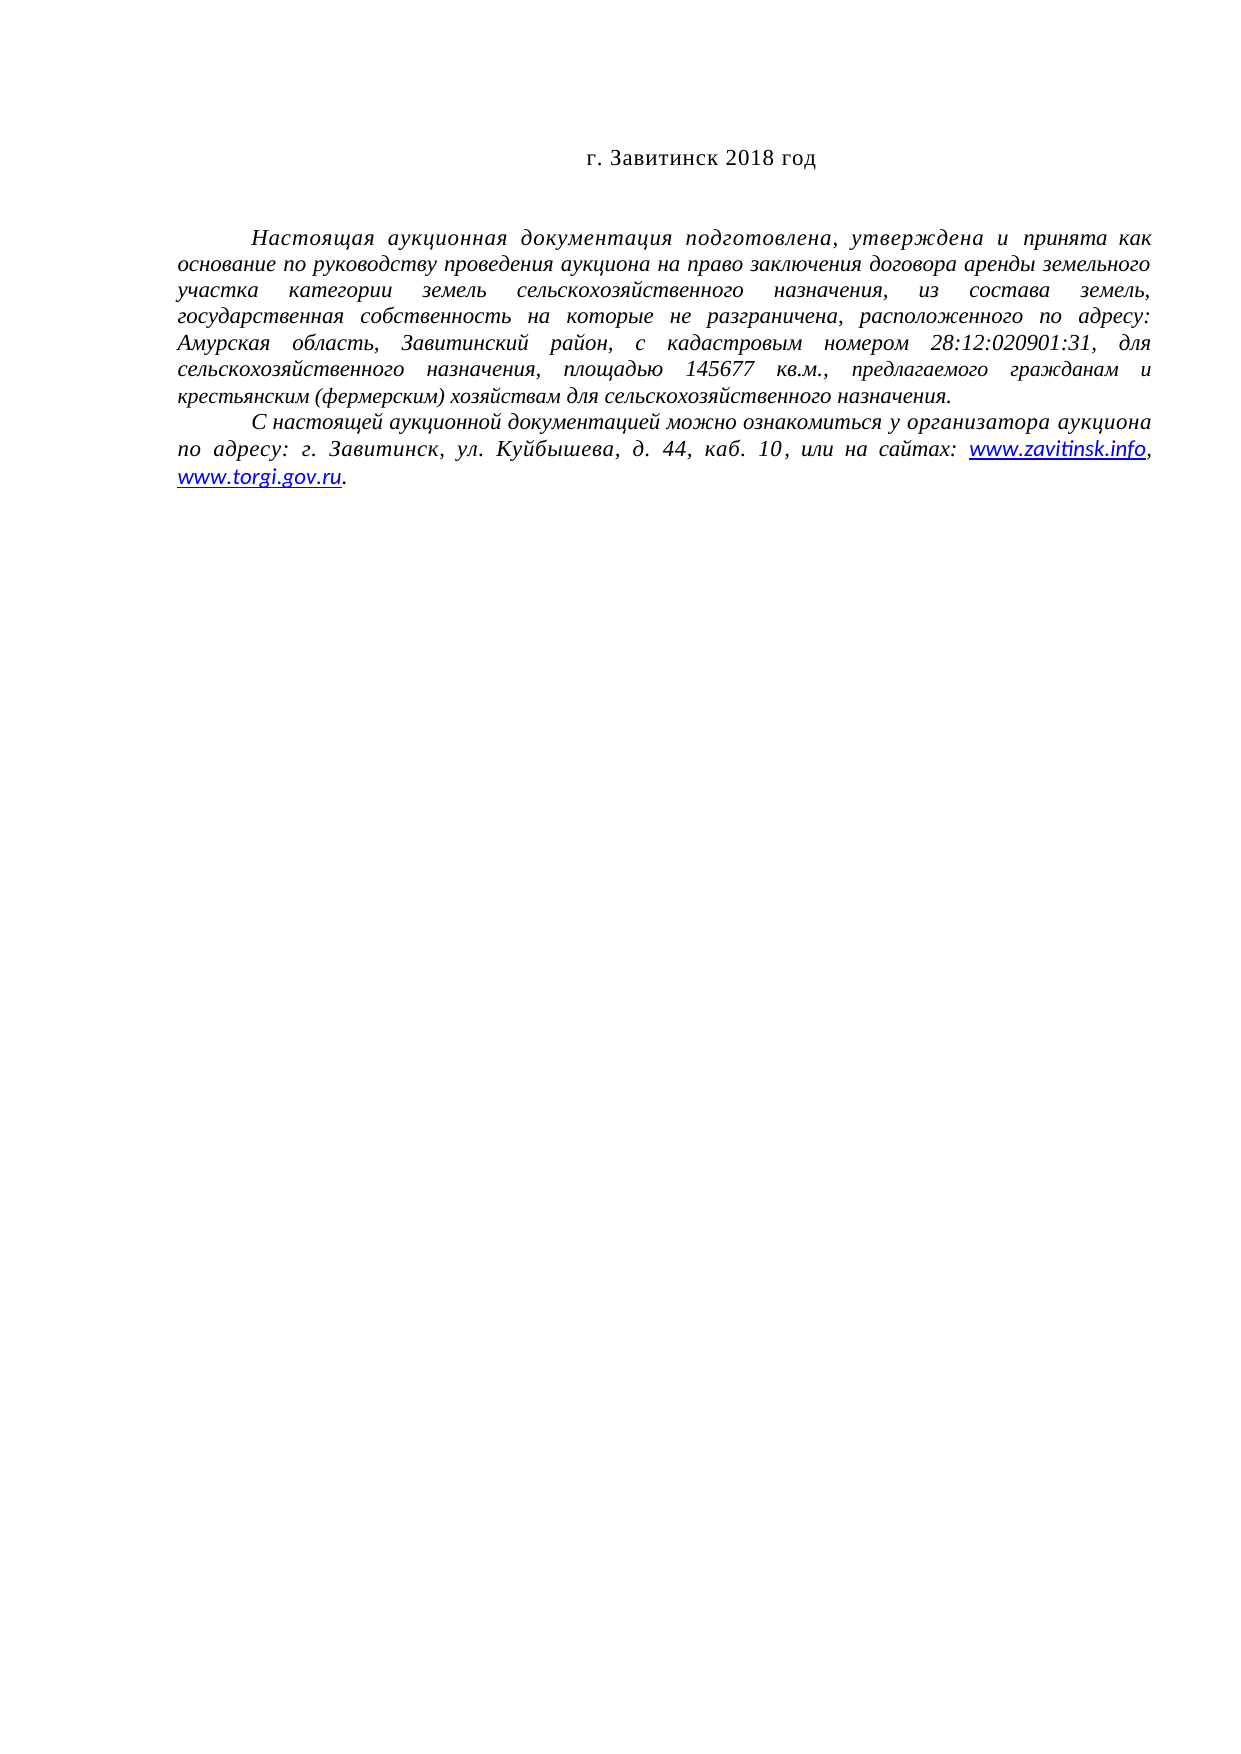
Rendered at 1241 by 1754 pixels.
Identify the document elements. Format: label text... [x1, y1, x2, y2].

text Настоящая аукционная документация подготовлена, утверждена и принята как основание по руководству проведения аукциона на право заключения договора аренды земельного участка категории земель сельскохозяйственного назначения, из состава земель, государственная собственность на которые не разграничена, расположенного по адресу: Амурская область, Завитинский район, с кадастровым номером 28:12:020901:31, для сельскохозяйственного назначения, площадью 145677 кв.м., предлагаемого гражданам и крестьянским (фермерским) хозяйствам для сельскохозяйственного назначения. [177, 223, 1152, 408]
text г. Завитинск 2018 год [177, 144, 1152, 171]
text С настоящей аукционной документацией можно ознакомиться у организатора аукциона по адресу: г. Завитинск, ул. Куйбышева, д. 44, каб. 10, или на сайтах: www.zavitinsk.info, www.torgi.gov.ru. [177, 408, 1152, 490]
